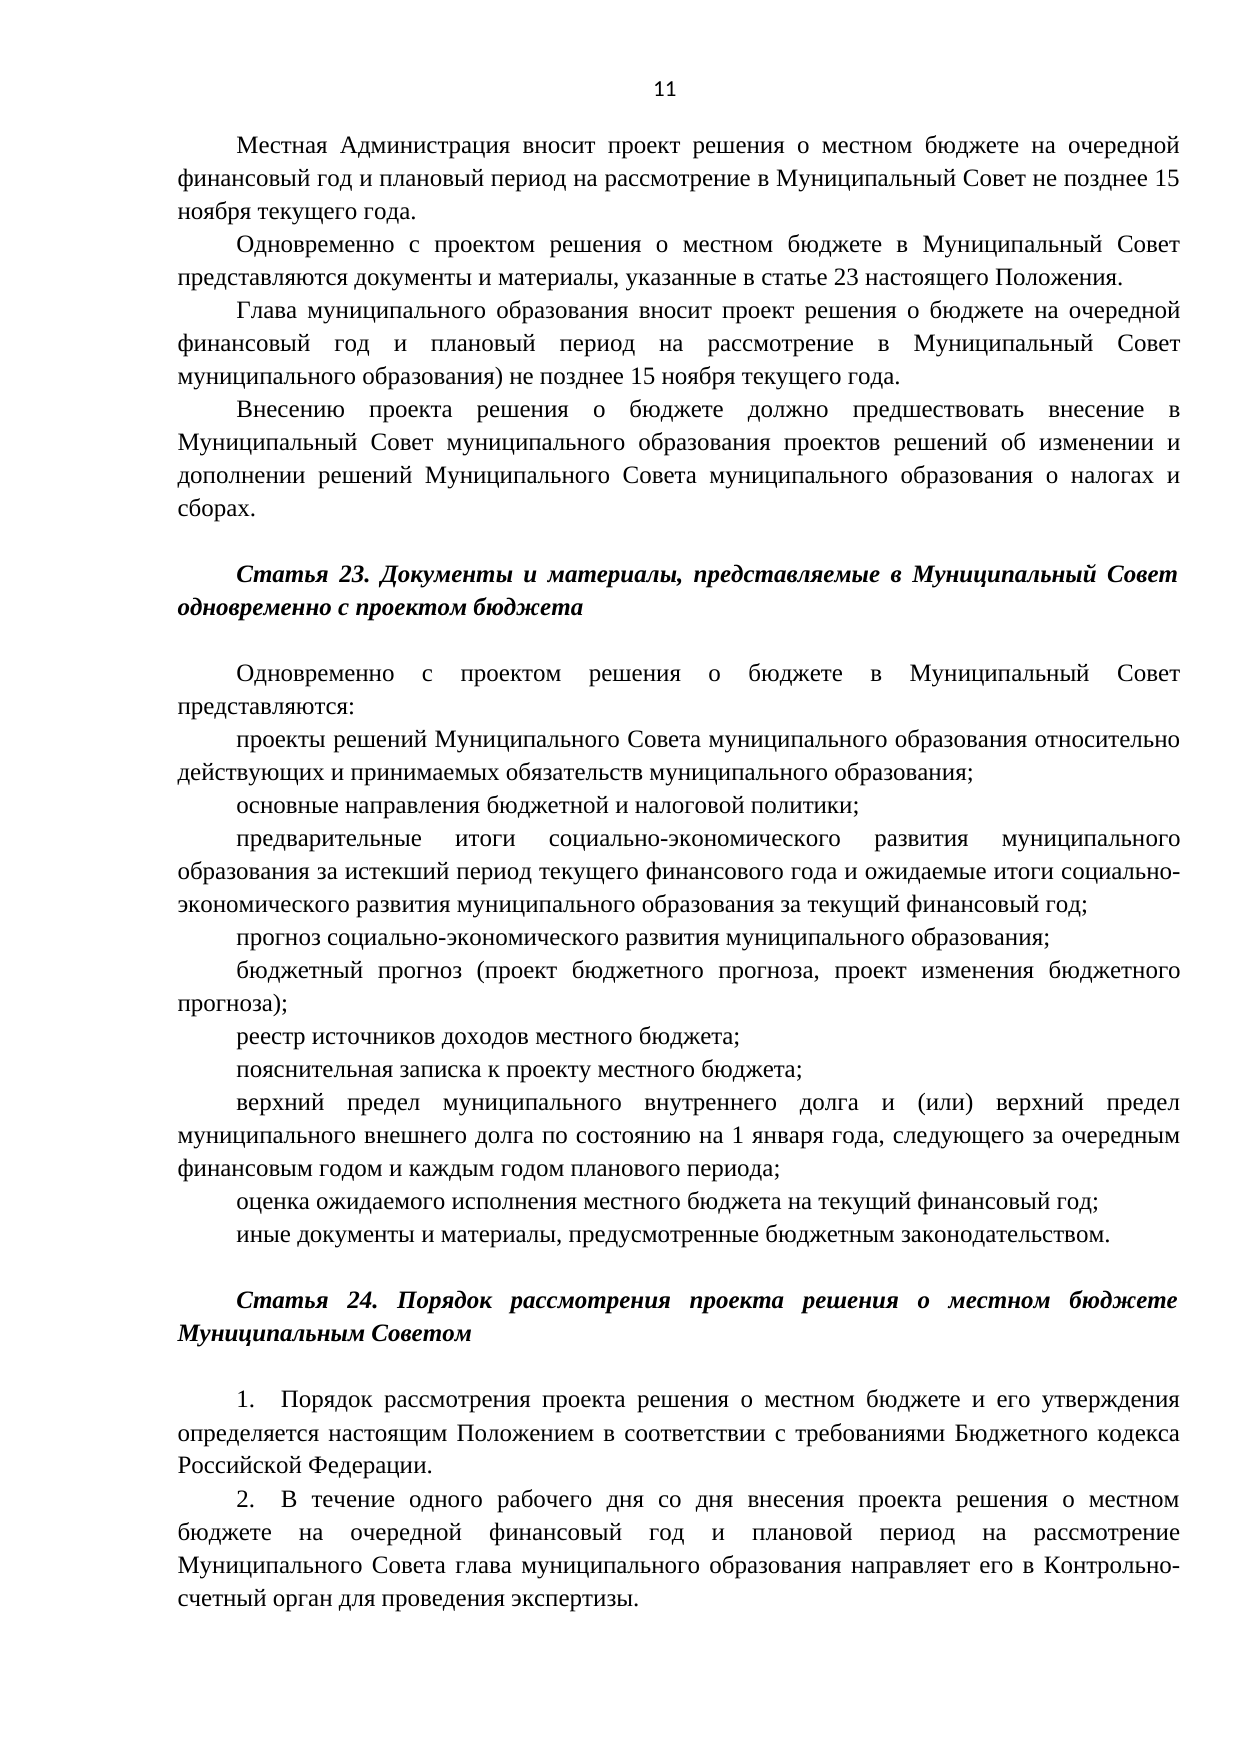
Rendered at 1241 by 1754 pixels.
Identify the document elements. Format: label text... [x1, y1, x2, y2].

text основные направления бюджетной и налоговой политики; [177, 790, 1181, 819]
text Одновременно с проектом решения о бюджете в Муниципальный Совет представляются: [177, 658, 1181, 720]
text пояснительная записка к проекту местного бюджета; [177, 1054, 1181, 1083]
text верхний предел муниципального внутреннего долга и (или) верхний предел муниципального внешнего долга по состоянию на 1 января года, следующего за очередным финансовым годом и каждым годом планового периода; [177, 1087, 1181, 1182]
text иные документы и материалы, предусмотренные бюджетным законодательством. [177, 1219, 1181, 1248]
text Статья 23. Документы и материалы, представляемые в Муниципальный Совет одновременно с проектом бюджета [177, 559, 1181, 621]
text Статья 24. Порядок рассмотрения проекта решения о местном бюджете Муниципальным Советом [177, 1286, 1181, 1347]
text Одновременно с проектом решения о местном бюджете в Муниципальный Совет представляются документы и материалы, указанные в статье 23 настоящего Положения. [177, 229, 1181, 291]
text предварительные итоги социально-экономического развития муниципального образования за истекший период текущего финансового года и ожидаемые итоги социально-экономического развития муниципального образования за текущий финансовый год; [177, 823, 1181, 918]
text 1. Порядок рассмотрения проекта решения о местном бюджете и его утверждения определяется настоящим Положением в соответствии с требованиями Бюджетного кодекса Российской Федерации. [177, 1384, 1181, 1479]
text Глава муниципального образования вносит проект решения о бюджете на очередной финансовый год и плановый период на рассмотрение в Муниципальный Совет муниципального образования) не позднее 15 ноября текущего года. [177, 295, 1181, 390]
text прогноз социально-экономического развития муниципального образования; [177, 922, 1181, 951]
text Внесению проекта решения о бюджете должно предшествовать внесение в Муниципальный Совет муниципального образования проектов решений об изменении и дополнении решений Муниципального Совета муниципального образования о налогах и сборах. [177, 394, 1181, 522]
text 2. В течение одного рабочего дня со дня внесения проекта решения о местном бюджете на очередной финансовый год и плановой период на рассмотрение Муниципального Совета глава муниципального образования направляет его в Контрольно-счетный орган для проведения экспертизы. [177, 1484, 1181, 1611]
text реестр источников доходов местного бюджета; [177, 1021, 1181, 1050]
text бюджетный прогноз (проект бюджетного прогноза, проект изменения бюджетного прогноза); [177, 955, 1181, 1017]
text проекты решений Муниципального Совета муниципального образования относительно действующих и принимаемых обязательств муниципального образования; [177, 724, 1181, 786]
text оценка ожидаемого исполнения местного бюджета на текущий финансовый год; [177, 1186, 1181, 1215]
text Местная Администрация вносит проект решения о местном бюджете на очередной финансовый год и плановый период на рассмотрение в Муниципальный Совет не позднее 15 ноября текущего года. [177, 130, 1181, 224]
